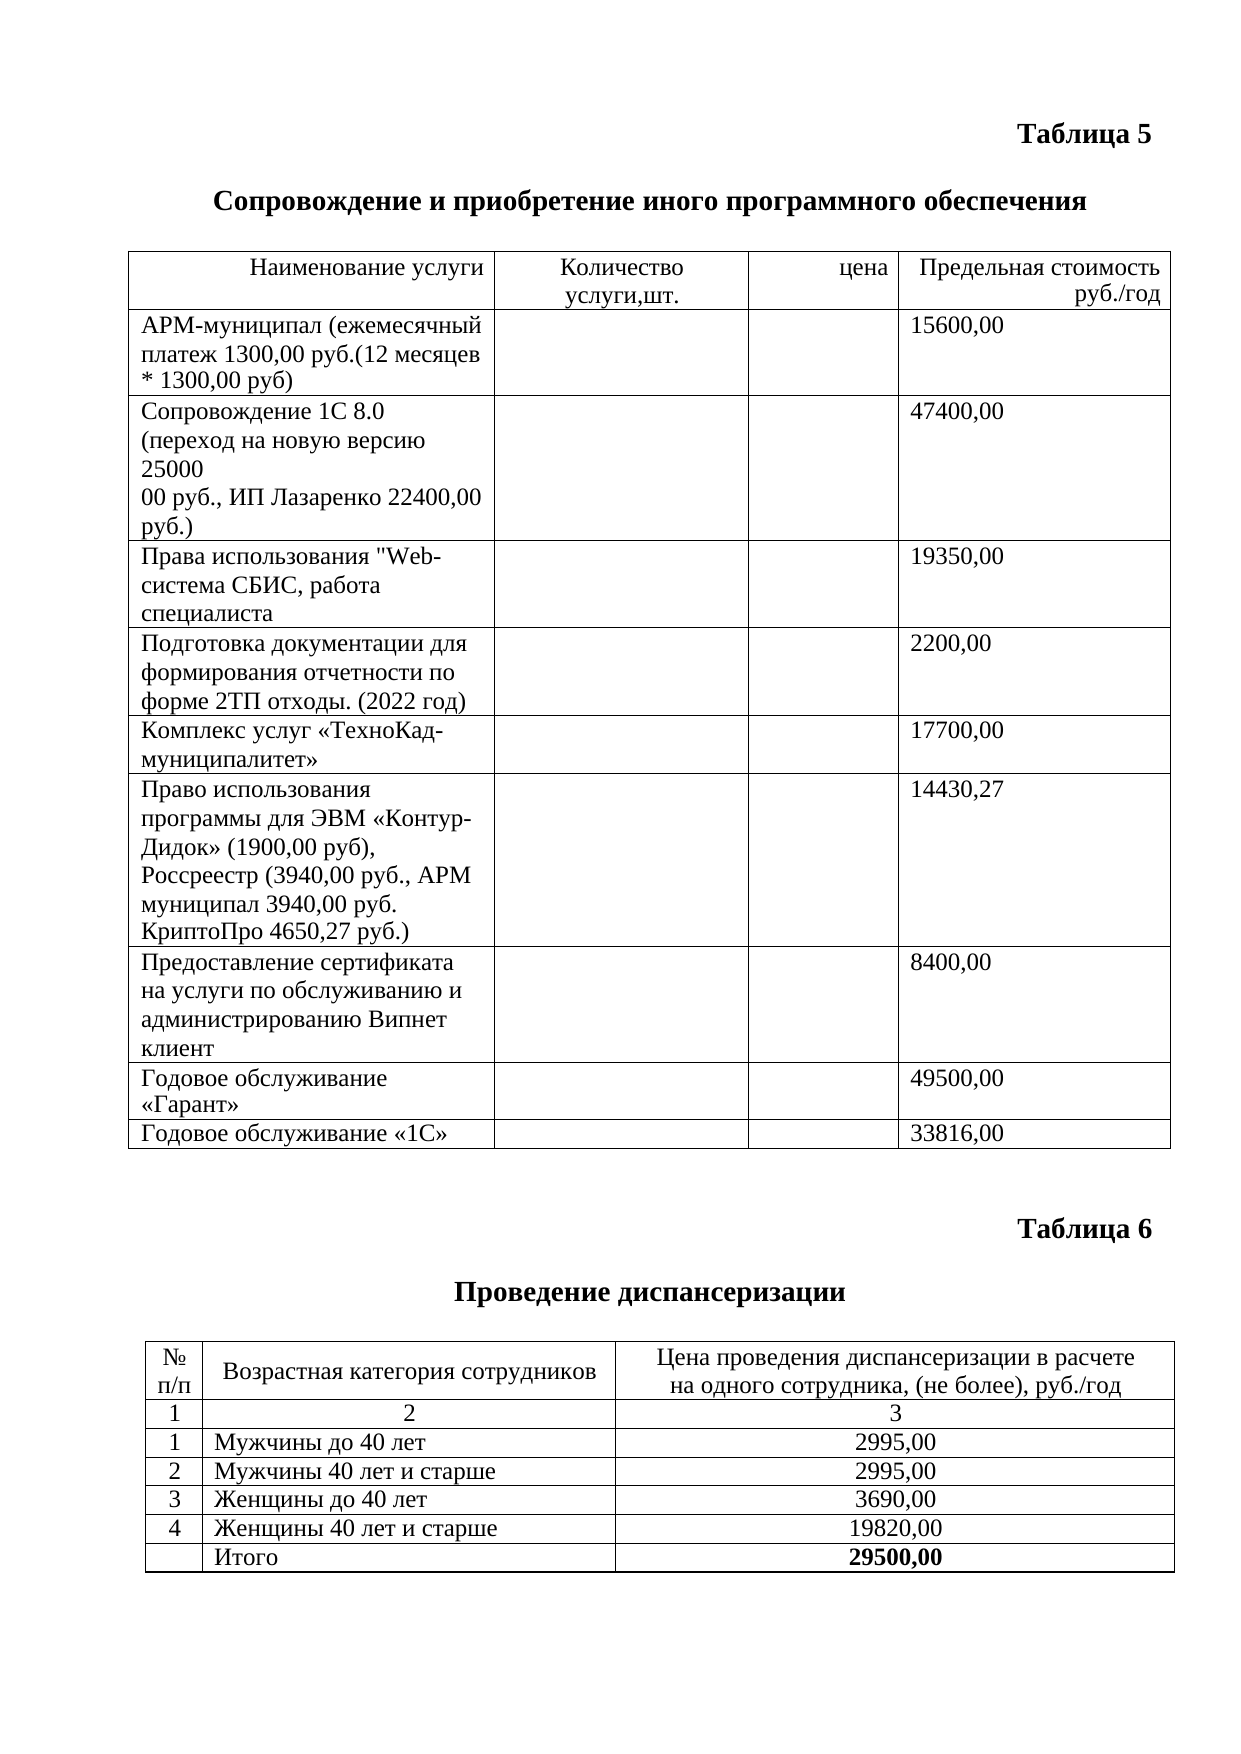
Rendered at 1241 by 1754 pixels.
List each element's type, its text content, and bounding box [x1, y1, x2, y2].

table_cell 4 [146, 1515, 202, 1543]
table_cell Право использования программы для ЭВМ «Контур- Дидок» (1900,00 руб), Россреестр (3940,00 руб., АРМ муниципал 3940,00 руб. КриптоПро 4650,27 руб.) [129, 774, 494, 946]
table_header цена [749, 252, 898, 309]
table_cell [495, 1120, 748, 1148]
table_header Наименование услуги [129, 252, 494, 309]
table_cell [495, 947, 748, 1062]
table_cell 2 [203, 1400, 615, 1428]
text Таблица 6 [117, 1211, 1152, 1245]
table_cell [495, 716, 748, 773]
table_cell 3690,00 [616, 1486, 1174, 1514]
table_cell Итого [203, 1544, 615, 1571]
table_cell 47400,00 [899, 396, 1170, 540]
table_cell [749, 716, 898, 773]
table_cell 2995,00 [616, 1458, 1174, 1485]
table_cell [495, 1063, 748, 1119]
table_cell [749, 774, 898, 946]
table_cell [749, 1063, 898, 1119]
table_cell Комплекс услуг «ТехноКад- муниципалитет» [129, 716, 494, 773]
table_cell 19820,00 [616, 1515, 1174, 1543]
table_cell [495, 310, 748, 395]
table_cell 2 [146, 1458, 202, 1485]
table_cell [749, 541, 898, 627]
table_cell Годовое обслуживание «Гарант» [129, 1063, 494, 1119]
table_cell Подготовка документации для формирования отчетности по форме 2ТП отходы. (2022 год) [129, 628, 494, 714]
table_cell Женщины до 40 лет [203, 1486, 615, 1514]
table_cell [749, 1120, 898, 1148]
table_cell 2200,00 [899, 628, 1170, 714]
table_cell Права использования "Web- система СБИС, работа специалиста [129, 541, 494, 627]
text Таблица 5 Сопровождение и приобретение иного программного обеспечения [213, 116, 1153, 217]
table_header № п/п [146, 1342, 202, 1399]
table_cell [749, 947, 898, 1062]
table_cell 2995,00 [616, 1429, 1174, 1457]
table_header Возрастная категория сотрудников [203, 1342, 615, 1399]
table_cell [749, 396, 898, 540]
table_cell 1 [146, 1400, 202, 1428]
table_cell Женщины 40 лет и старше [203, 1515, 615, 1543]
text Проведение диспансеризации [211, 1274, 1088, 1307]
table_cell [749, 310, 898, 395]
table_cell Предоставление сертификата на услуги по обслуживанию и администрированию Випнет клиент [129, 947, 494, 1062]
table_cell Мужчины до 40 лет [203, 1429, 615, 1457]
table_header Количество услуги,шт. [495, 252, 748, 309]
table_cell [749, 628, 898, 714]
table_cell Сопровождение 1С 8.0 (переход на новую версию 25000 00 руб., ИП Лазаренко 22400,00 руб.) [129, 396, 494, 540]
table_cell 8400,00 [899, 947, 1170, 1062]
table_cell 14430,27 [899, 774, 1170, 946]
table_cell 17700,00 [899, 716, 1170, 773]
table_cell [146, 1544, 202, 1571]
table_header Цена проведения диспансеризации в расчете на одного сотрудника, (не более), руб./год [616, 1342, 1174, 1399]
table_cell [495, 396, 748, 540]
table_cell 15600,00 [899, 310, 1170, 395]
table_cell [495, 628, 748, 714]
table_cell 19350,00 [899, 541, 1170, 627]
table_cell [495, 541, 748, 627]
table_header Предельная стоимость руб./год [899, 252, 1170, 309]
table_cell 49500,00 [899, 1063, 1170, 1119]
table_cell Годовое обслуживание «1С» [129, 1120, 494, 1148]
table_cell 3 [146, 1486, 202, 1514]
table_cell [495, 774, 748, 946]
table_cell 33816,00 [899, 1120, 1170, 1148]
table_cell 29500,00 [616, 1544, 1174, 1571]
table_cell Мужчины 40 лет и старше [203, 1458, 615, 1485]
table_cell 3 [616, 1400, 1174, 1428]
table_cell АРМ-муниципал (ежемесячный платеж 1300,00 руб.(12 месяцев * 1300,00 руб) [129, 310, 494, 395]
table_cell 1 [146, 1429, 202, 1457]
